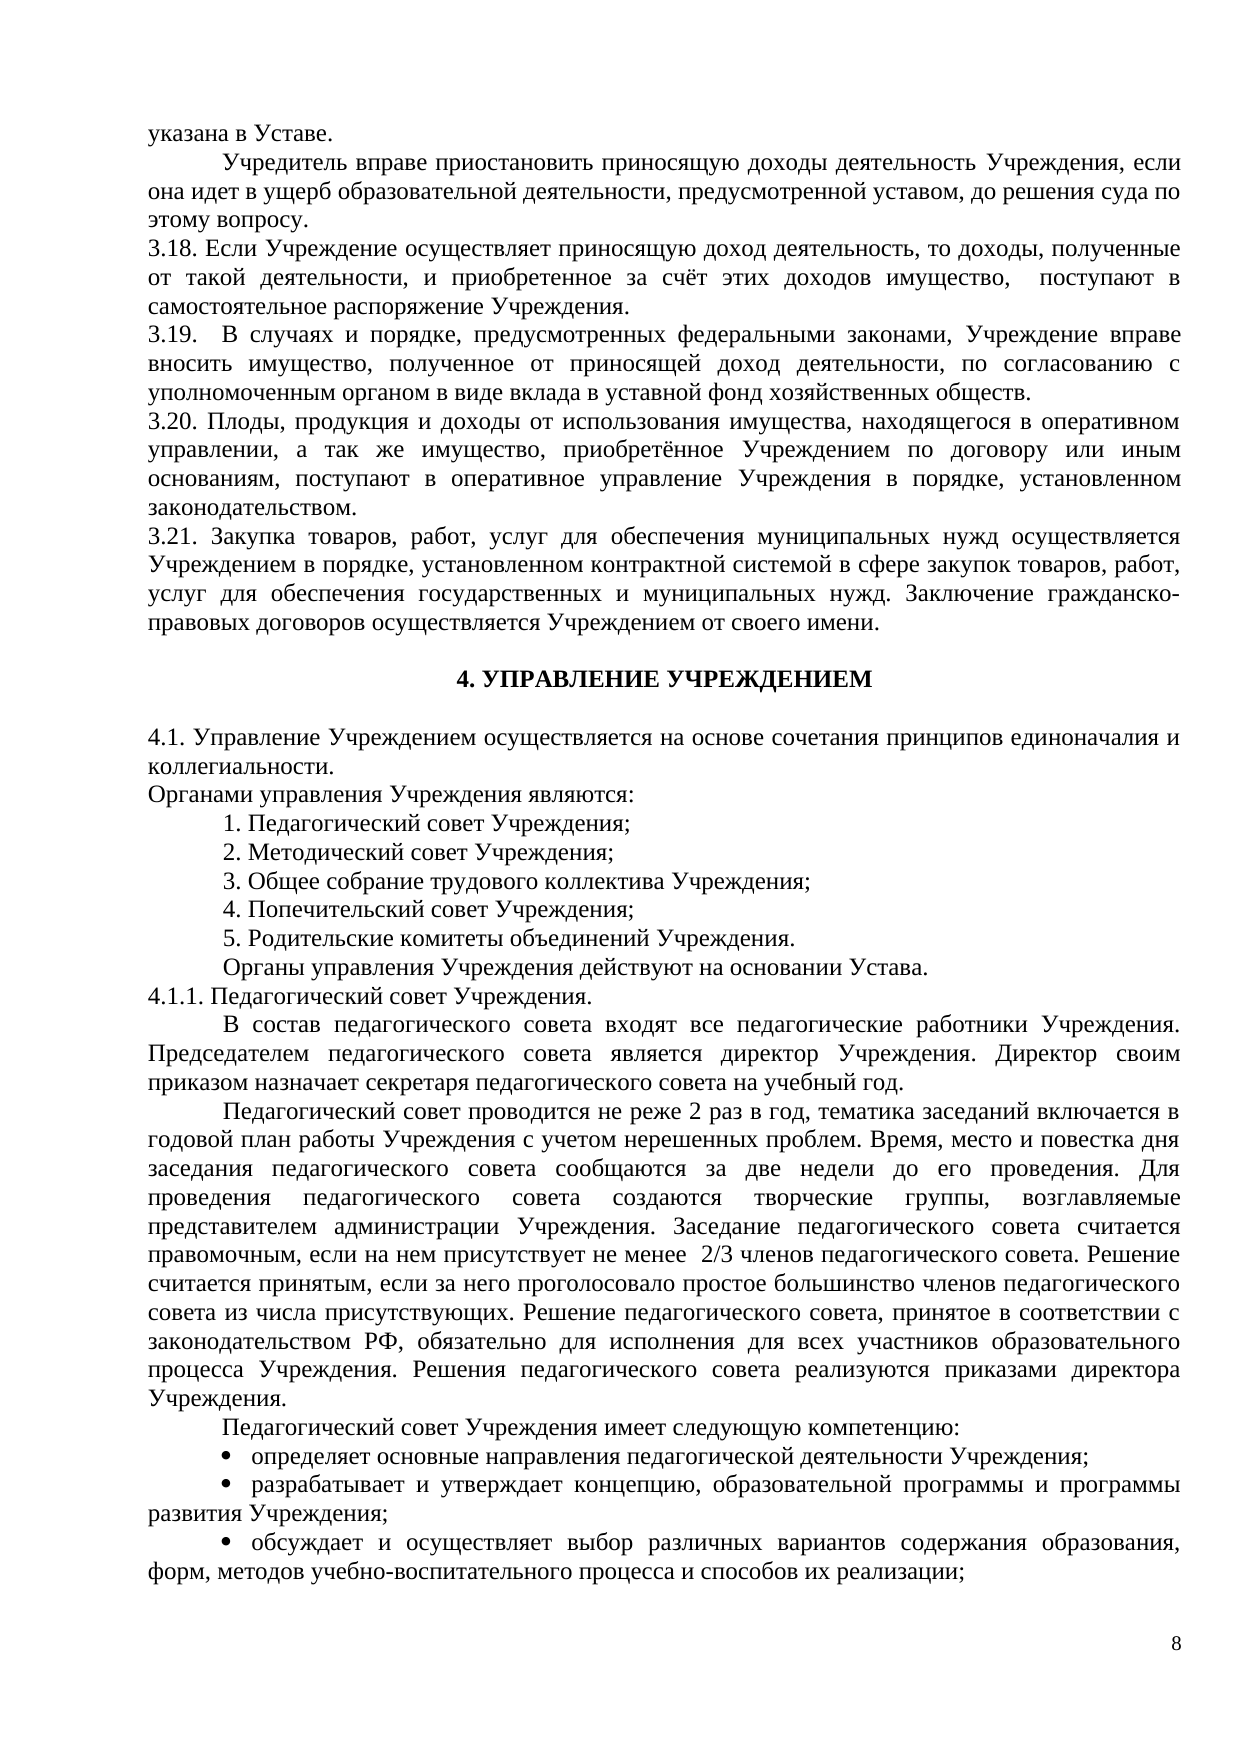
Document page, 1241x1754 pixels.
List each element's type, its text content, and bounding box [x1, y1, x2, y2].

text 4. УПРАВЛЕНИЕ УЧРЕЖДЕНИЕМ [148, 664, 1181, 693]
list разрабатывает и утверждает концепцию, образовательной программы и программы развития Учреждения; [148, 1469, 1181, 1527]
text 3.18. Если Учреждение осуществляет приносящую доход деятельность, то доходы, полученные от такой деятельности, и приобретенное за счёт этих доходов имущество, поступают в самостоятельное распоряжение Учреждения. [148, 233, 1181, 319]
text 3.20. Плоды, продукция и доходы от использования имущества, находящегося в оперативном управлении, а так же имущество, приобретённое Учреждением по договору или иным основаниям, поступают в оперативное управление Учреждения в порядке, установленном законодательством. [148, 406, 1181, 521]
text 1. Педагогический совет Учреждения; [148, 808, 1181, 837]
text 3.21. Закупка товаров, работ, услуг для обеспечения муниципальных нужд осуществляется Учреждением в порядке, установленном контрактной системой в сфере закупок товаров, работ, услуг для обеспечения государственных и муниципальных нужд. Заключение гражданско-правовых договоров осуществляется Учреждением от своего имени. [148, 521, 1181, 636]
text 4.1. Управление Учреждением осуществляется на основе сочетания принципов единоначалия и коллегиальности. [148, 722, 1181, 779]
text Педагогический совет проводится не реже 2 раз в год, тематика заседаний включается в годовой план работы Учреждения с учетом нерешенных проблем. Время, место и повестка дня заседания педагогического совета сообщаются за две недели до его проведения. Для проведения педагогического совета создаются творческие группы, возглавляемые представителем администрации Учреждения. Заседание педагогического совета считается правомочным, если на нем присутствует не менее 2/3 членов педагогического совета. Решение считается принятым, если за него проголосовало простое большинство членов педагогического совета из числа присутствующих. Решение педагогического совета, принятое в соответствии с законодательством РФ, обязательно для исполнения для всех участников образовательного процесса Учреждения. Решения педагогического совета реализуются приказами директора Учреждения. [148, 1096, 1181, 1412]
list обсуждает и осуществляет выбор различных вариантов содержания образования, форм, методов учебно-воспитательного процесса и способов их реализации; [148, 1527, 1181, 1584]
text Органами управления Учреждения являются: [148, 779, 1181, 808]
text 4.1.1. Педагогический совет Учреждения. [148, 981, 1181, 1009]
text 3.19. В случаях и порядке, предусмотренных федеральными законами, Учреждение вправе вносить имущество, полученное от приносящей доход деятельности, по согласованию с уполномоченным органом в виде вклада в уставной фонд хозяйственных обществ. [148, 319, 1181, 406]
text Органы управления Учреждения действуют на основании Устава. [148, 952, 1181, 981]
text 3. Общее собрание трудового коллектива Учреждения; [148, 866, 1181, 894]
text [148, 118, 1181, 147]
text 5. Родительские комитеты объединений Учреждения. [148, 923, 1181, 952]
text 2. Методический совет Учреждения; [148, 837, 1181, 866]
text 4. Попечительский совет Учреждения; [148, 894, 1181, 923]
text В состав педагогического совета входят все педагогические работники Учреждения. Председателем педагогического совета является директор Учреждения. Директор своим приказом назначает секретаря педагогического совета на учебный год. [148, 1009, 1181, 1096]
list определяет основные направления педагогической деятельности Учреждения; [148, 1441, 1181, 1469]
text Педагогический совет Учреждения имеет следующую компетенцию: [148, 1412, 1181, 1441]
text Учредитель вправе приостановить приносящую доходы деятельность Учреждения, если она идет в ущерб образовательной деятельности, предусмотренной уставом, до решения суда по этому вопросу. [148, 147, 1181, 233]
